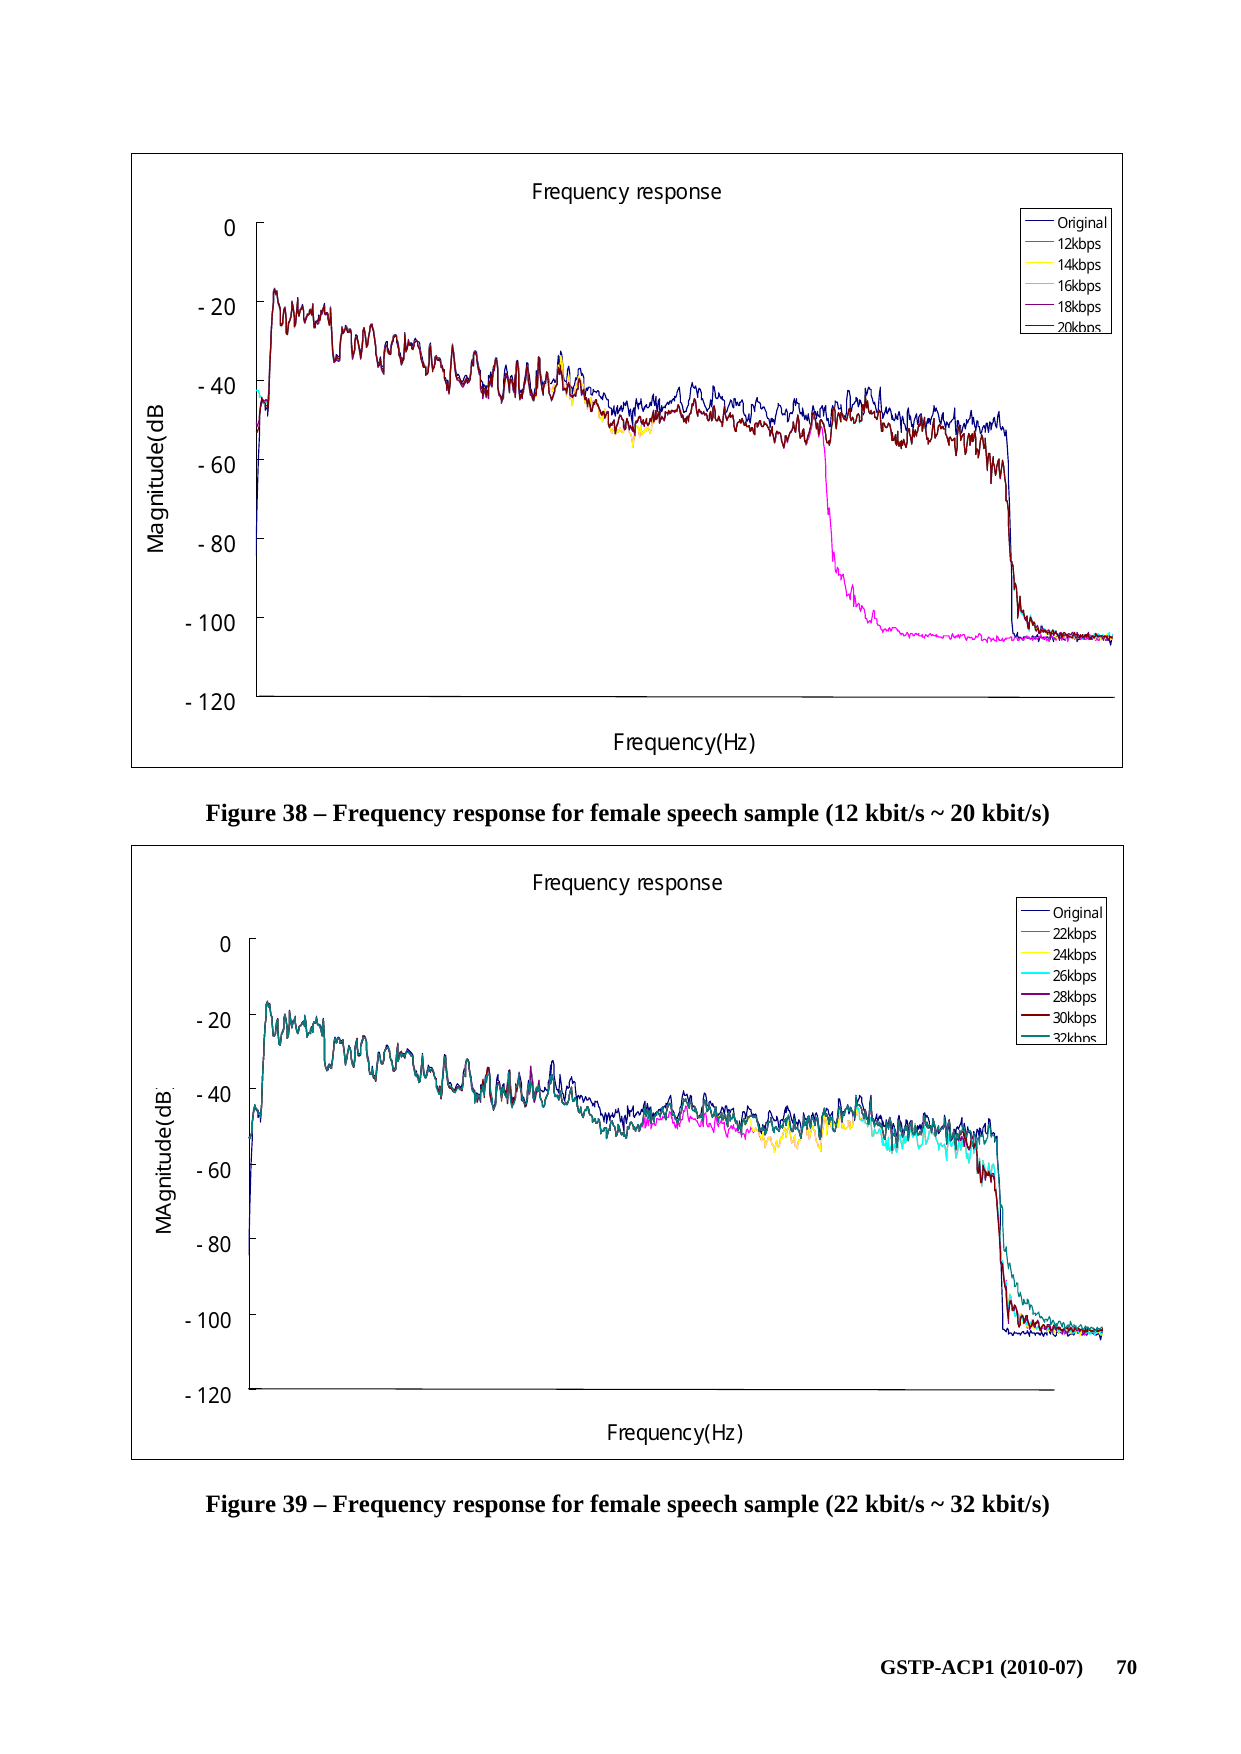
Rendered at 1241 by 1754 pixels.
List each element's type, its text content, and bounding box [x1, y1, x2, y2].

title Figure 39 – Frequency response for female speech sample (22 kbit/s ~ 32 kbit/s) [118, 1489, 1137, 1518]
title Figure 38 – Frequency response for female speech sample (12 kbit/s ~ 20 kbit/s) [118, 798, 1137, 827]
